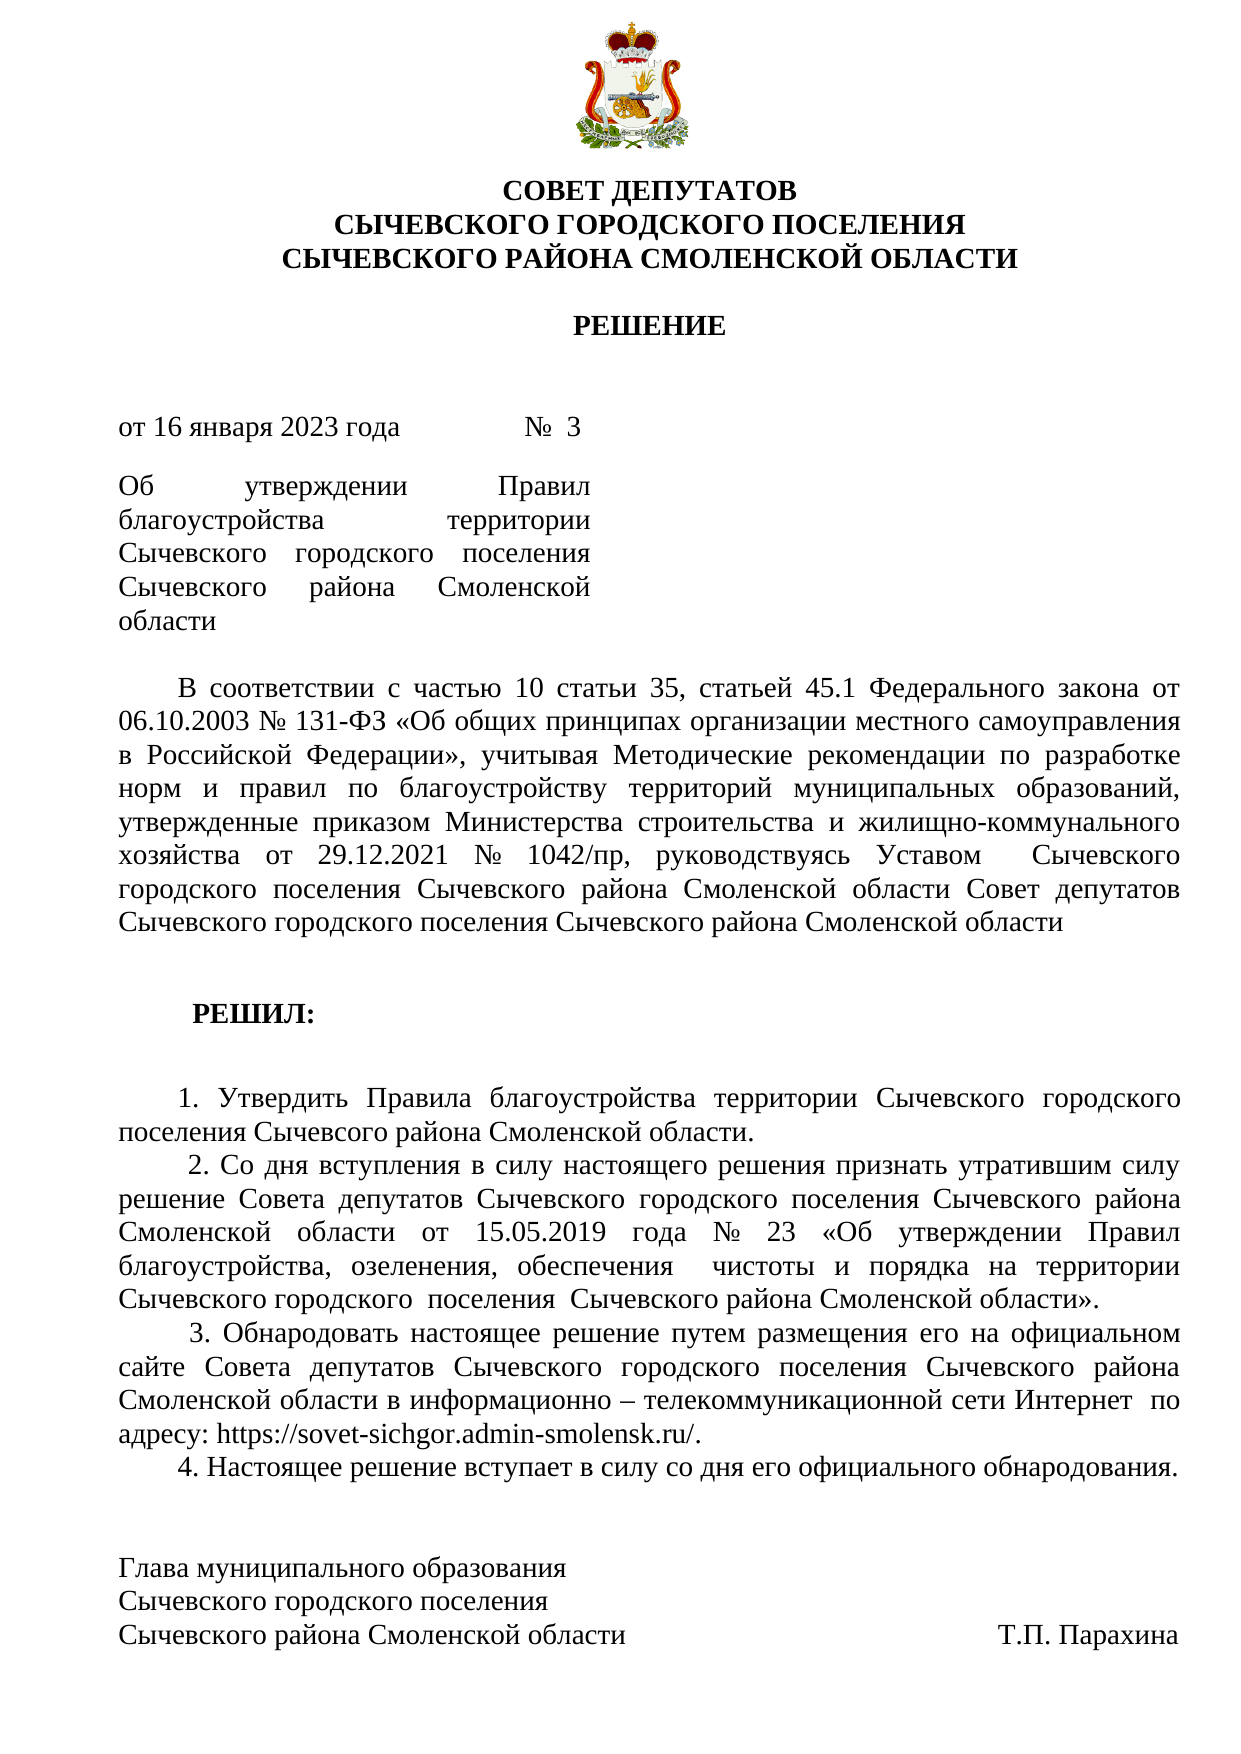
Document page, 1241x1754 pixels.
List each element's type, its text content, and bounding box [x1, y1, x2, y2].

text СЫЧЕВСКОГО ГОРОДСКОГО ПОСЕЛЕНИЯ [118, 207, 1181, 241]
text Об утверждении Правил благоустройства территории Сычевского городского поселения Сычевского района Смоленской области [118, 468, 591, 636]
text Глава муниципального образования [118, 1550, 1181, 1583]
text 1. Утвердить Правила благоустройства территории Сычевского городского поселения Сычевсого района Смоленской области. [118, 1080, 1181, 1147]
text от 16 января 2023 года № 3 [118, 409, 1181, 443]
picture [574, 20, 690, 149]
text 2. Со дня вступления в силу настоящего решения признать утратившим силу решение Совета депутатов Сычевского городского поселения Сычевского района Смоленской области от 15.05.2019 года № 23 «Об утверждении Правил благоустройства, озеленения, обеспечения чистоты и порядка на территории Сычевского городского поселения Сычевского района Смоленской области». [118, 1147, 1181, 1315]
text РЕШЕНИЕ [118, 308, 1181, 342]
text СЫЧЕВСКОГО РАЙОНА СМОЛЕНСКОЙ ОБЛАСТИ [118, 241, 1181, 275]
text СОВЕТ ДЕПУТАТОВ [118, 173, 1181, 207]
text Сычевского городского поселения [118, 1583, 1181, 1617]
text Сычевского района Смоленской области Т.П. Парахина [118, 1617, 1181, 1651]
text РЕШИЛ: [118, 997, 1181, 1030]
text 4. Настоящее решение вступает в силу со дня его официального обнародования. [118, 1449, 1181, 1483]
text 3. Обнародовать настоящее решение путем размещения его на официальном сайте Совета депутатов Сычевского городского поселения Сычевского района Смоленской области в информационно – телекоммуникационной сети Интернет по адресу: https://sovet-sichgor.admin-smolensk.ru/. [118, 1315, 1181, 1449]
text В соответствии с частью 10 статьи 35, статьей 45.1 Федерального закона от 06.10.2003 № 131-ФЗ «Об общих принципах организации местного самоуправления в Российской Федерации», учитывая Методические рекомендации по разработке норм и правил по благоустройству территорий муниципальных образований, утвержденные приказом Министерства строительства и жилищно-коммунального хозяйства от 29.12.2021 № 1042/пр, руководствуясь Уставом Сычевского городского поселения Сычевского района Смоленской области Совет депутатов Сычевского городского поселения Сычевского района Смоленской области [118, 670, 1181, 938]
